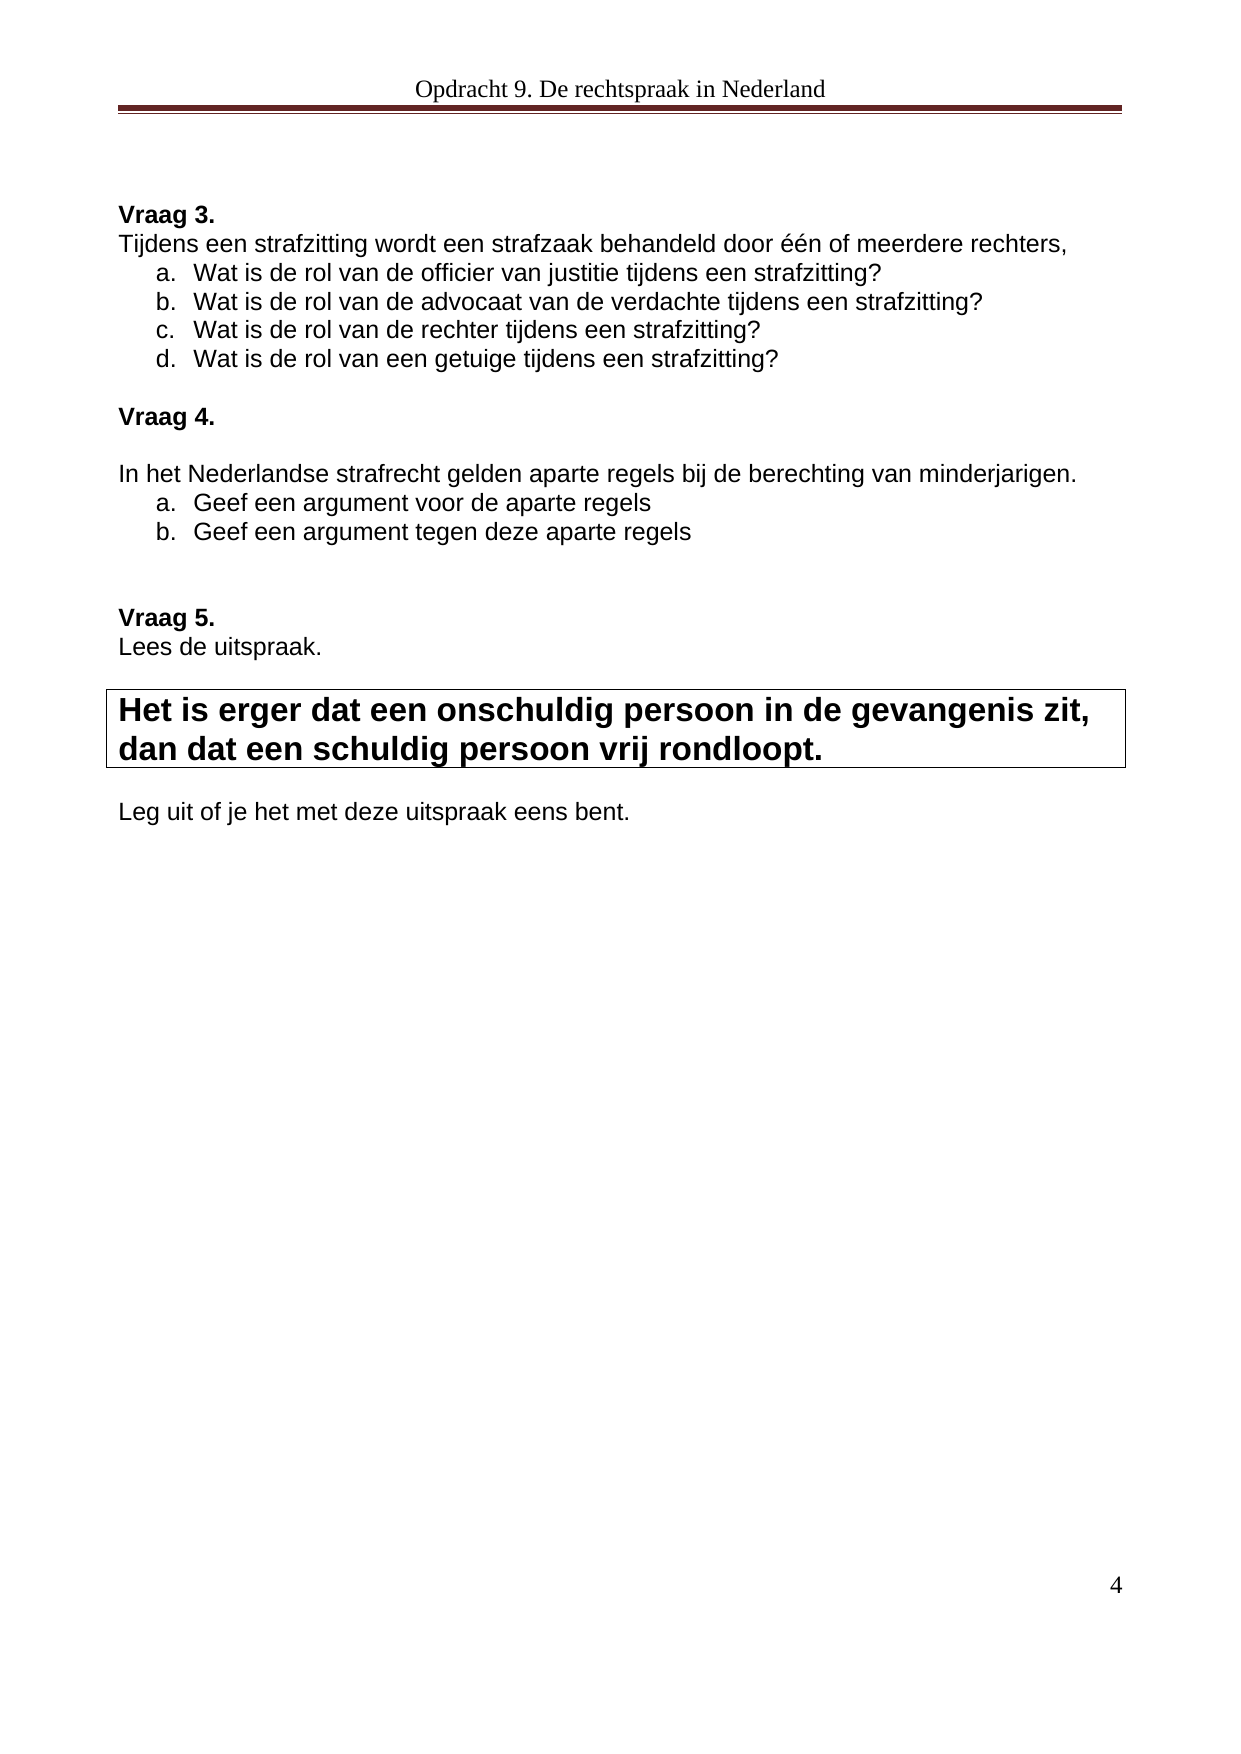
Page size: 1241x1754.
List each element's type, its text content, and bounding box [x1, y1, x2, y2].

text In het Nederlandse strafrecht gelden aparte regels bij de berechting van minderjarigen. [118, 459, 1122, 488]
table_header Het is erger dat een onschuldig persoon in de gevangenis zit, dan dat een schuldig persoon vrij rondloopt. [107, 690, 1125, 767]
list Wat is de rol van de officier van justitie tijdens een strafzitting? [156, 258, 1122, 287]
text Vraag 5. [118, 603, 1122, 632]
list Wat is de rol van de rechter tijdens een strafzitting? [156, 315, 1122, 344]
text Leg uit of je het met deze uitspraak eens bent. [118, 768, 1122, 826]
list Geef een argument tegen deze aparte regels [156, 517, 1122, 545]
text Vraag 3. Tijdens een strafzitting wordt een strafzaak behandeld door één of meerdere rechters, [118, 200, 1122, 258]
list Geef een argument voor de aparte regels [156, 488, 1122, 517]
text Vraag 4. [118, 402, 1122, 459]
text Lees de uitspraak. [118, 632, 1122, 689]
list Wat is de rol van de advocaat van de verdachte tijdens een strafzitting? [156, 287, 1122, 315]
list Wat is de rol van een getuige tijdens een strafzitting? [156, 344, 1122, 373]
